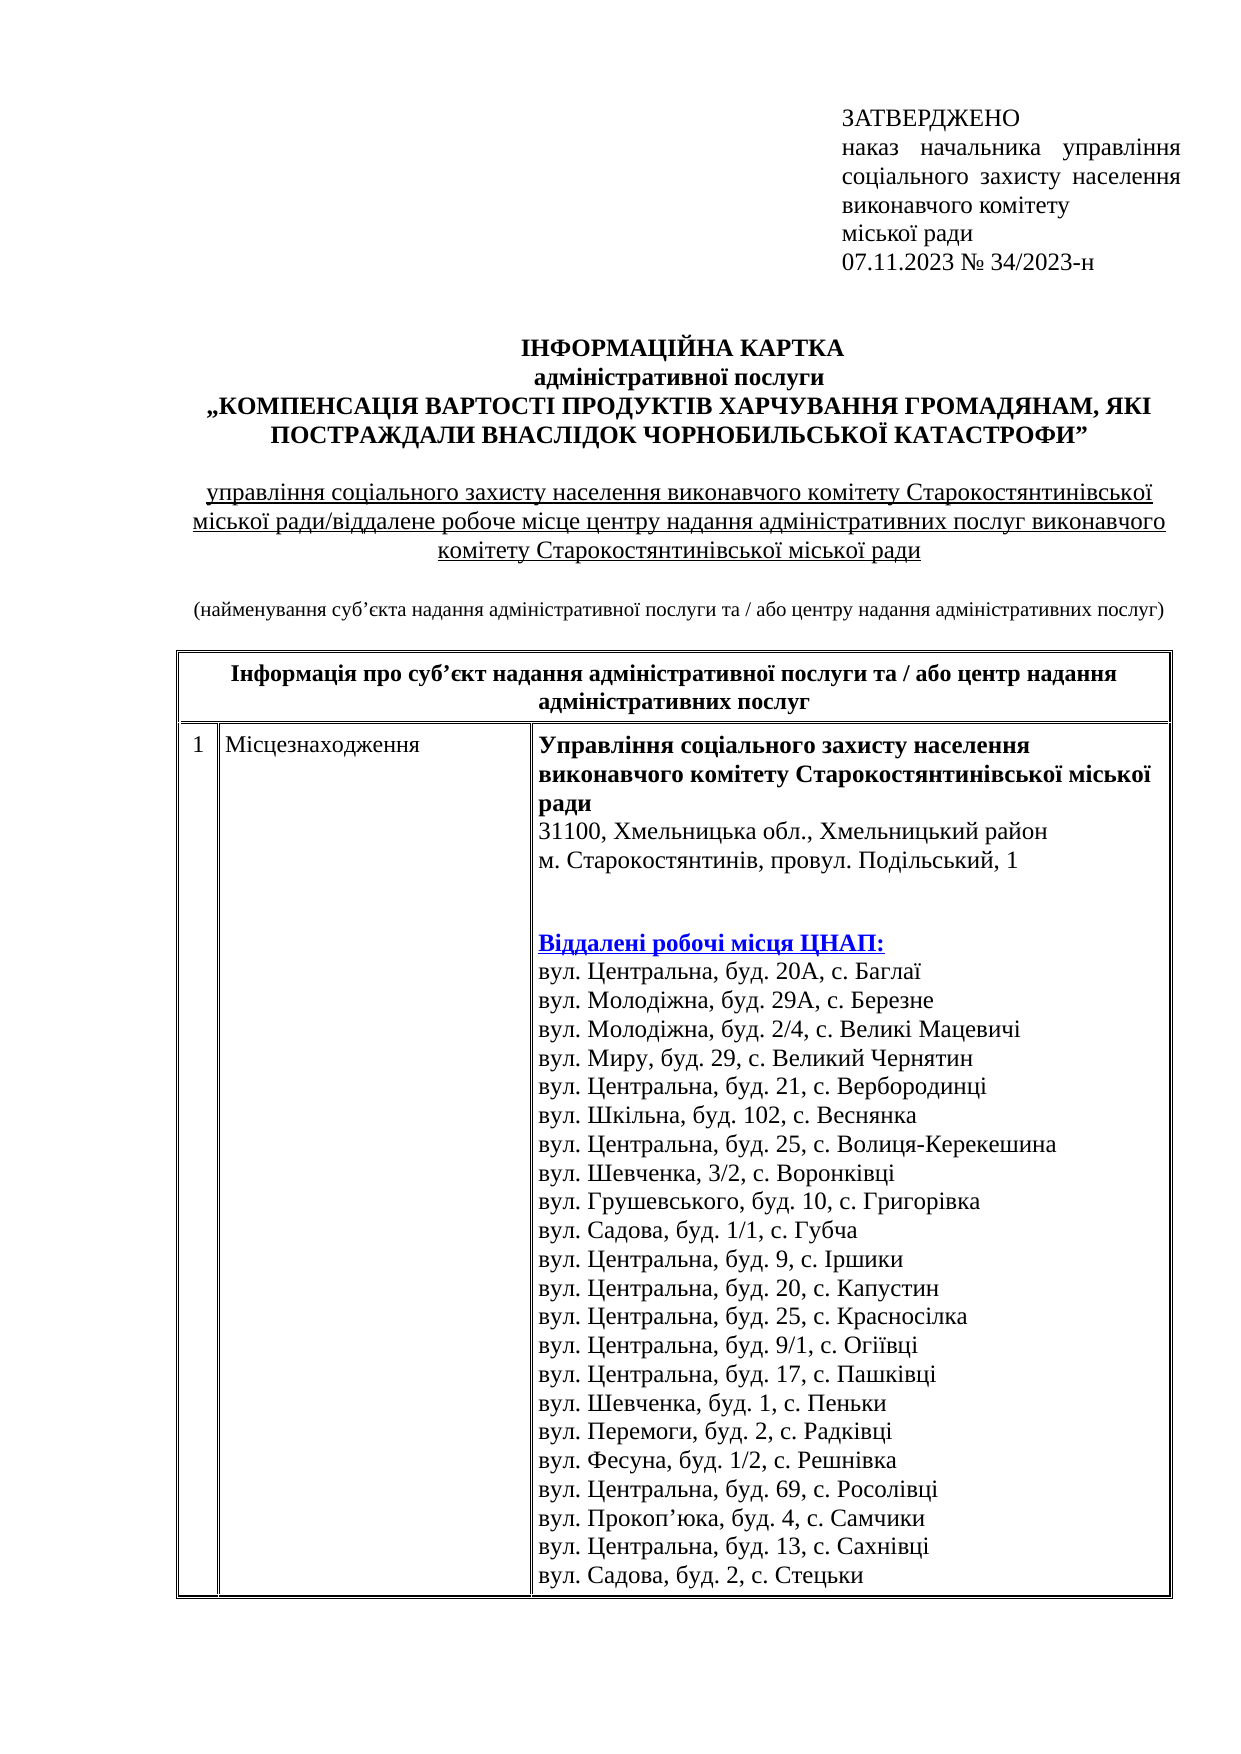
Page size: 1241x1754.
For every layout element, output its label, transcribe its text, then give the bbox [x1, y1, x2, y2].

text управління соціального захисту населення виконавчого комітету Старокостянтинівської міської ради/віддалене робоче місце центру надання адміністративних послуг виконавчого комітету Старокостянтинівської міської ради [177, 477, 1181, 563]
table_cell Місцезнаходження [219, 724, 532, 1595]
text „Компенсація вартості продуктів харчування громадянам, які постраждали внаслідок Чорнобильської катастрофи” [177, 391, 1181, 448]
text ІНФОРМАЦІЙНА КАРТКА [177, 333, 1181, 362]
text ЗАТВЕРДЖЕНО [768, 103, 1181, 132]
table_cell 1 [177, 721, 219, 1595]
table_cell Управління соціального захисту населення виконавчого комітету Старокостянтинівської міської ради 31100, Хмельницька обл., Хмельницький район м. Старокостянтинів, провул. Подільський, 1 Віддалені робочі місця ЦНАП: вул. Центральна, буд. 20А, с. Баглаї вул. Молодіжна, буд. 29А, с. Березне вул. Молодіжна, буд. 2/4, c. Великі Мацевичі вул. Миру, буд. 29, с. Великий Чернятин вул. Центральна, буд. 21, с. Вербородинці вул. Шкільна, буд. 102, с. Веснянка вул. Центральна, буд. 25, с. Волиця-Керекешина вул. Шевченка, 3/2, с. Воронківці вул. Грушевського, буд. 10, с. Григорівка вул. Садова, буд. 1/1, с. Губча вул. Центральна, буд. 9, с. Іршики вул. Центральна, буд. 20, с. Капустин вул. Центральна, буд. 25, с. Красносілка вул. Центральна, буд. 9/1, с. Огіївці вул. Центральна, буд. 17, с. Пашківці вул. Шевченка, буд. 1, с. Пеньки вул. Перемоги, буд. 2, с. Радківці вул. Фесуна, буд. 1/2, с. Решнівка вул. Центральна, буд. 69, с. Росолівці вул. Прокоп’юка, буд. 4, с. Самчики вул. Центральна, буд. 13, с. Сахнівці вул. Садова, буд. 2, с. Стецьки [532, 721, 1171, 1595]
text міської ради [842, 218, 1181, 247]
text наказ начальника управління соціального захисту населення виконавчого комітету [842, 132, 1181, 218]
text (найменування суб’єкта надання адміністративної послуги та / або центру надання адміністративних послуг) [177, 597, 1181, 621]
table_header Інформація про суб’єкт надання адміністративної послуги та / або центр надання адміністративних послуг [179, 653, 1169, 721]
text адміністративної послуги [177, 362, 1181, 391]
text 07.11.2023 № 34/2023-н [768, 247, 1181, 276]
